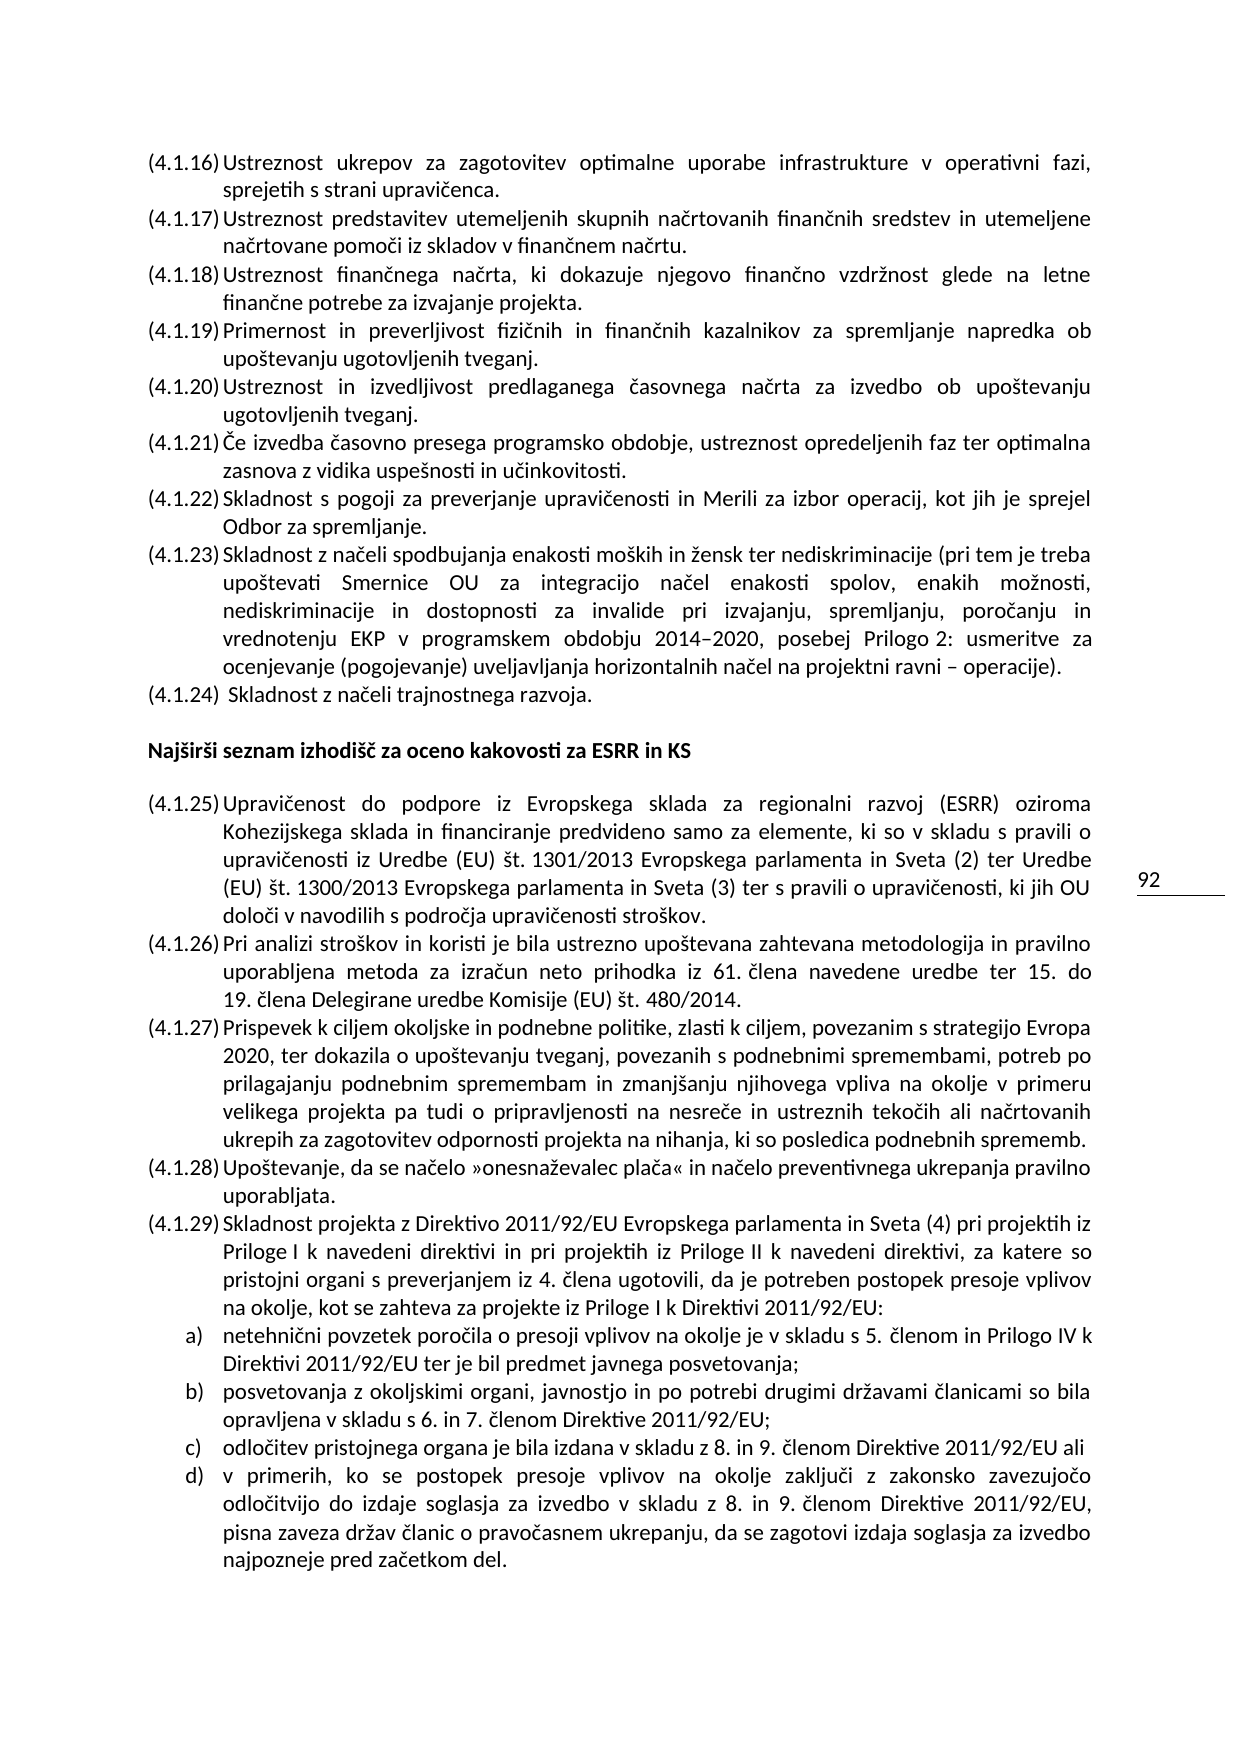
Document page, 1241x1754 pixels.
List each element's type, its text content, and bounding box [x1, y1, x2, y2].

list Ustreznost predstavitev utemeljenih skupnih načrtovanih finančnih sredstev in utemeljene načrtovane pomoči iz skladov v finančnem načrtu. [148, 204, 1093, 260]
list Če izvedba časovno presega programsko obdobje, ustreznost opredeljenih faz ter optimalna zasnova z vidika uspešnosti in učinkovitosti. [148, 428, 1093, 484]
list Ustreznost finančnega načrta, ki dokazuje njegovo finančno vzdržnost glede na letne finančne potrebe za izvajanje projekta. [148, 260, 1093, 316]
list Ustreznost ukrepov za zagotovitev optimalne uporabe infrastrukture v operativni fazi, sprejetih s strani upravičenca. [148, 148, 1093, 204]
list v primerih, ko se postopek presoje vplivov na okolje zaključi z zakonsko zavezujočo odločitvijo do izdaje soglasja za izvedbo v skladu z 8. in 9. členom Direktive 2011/92/EU, pisna zaveza držav članic o pravočasnem ukrepanju, da se zagotovi izdaja soglasja za izvedbo najpozneje pred začetkom del. [185, 1462, 1093, 1574]
list Pri analizi stroškov in koristi je bila ustrezno upoštevana zahtevana metodologija in pravilno uporabljena metoda za izračun neto prihodka iz 61. člena navedene uredbe ter 15. do 19. člena Delegirane uredbe Komisije (EU) št. 480/2014. [148, 929, 1093, 1013]
list Prispevek k ciljem okoljske in podnebne politike, zlasti k ciljem, povezanim s strategijo Evropa 2020, ter dokazila o upoštevanju tveganj, povezanih s podnebnimi spremembami, potreb po prilagajanju podnebnim spremembam in zmanjšanju njihovega vpliva na okolje v primeru velikega projekta pa tudi o pripravljenosti na nesreče in ustreznih tekočih ali načrtovanih ukrepih za zagotovitev odpornosti projekta na nihanja, ki so posledica podnebnih sprememb. [148, 1013, 1093, 1153]
list Upravičenost do podpore iz Evropskega sklada za regionalni razvoj (ESRR) oziroma Kohezijskega sklada in financiranje predvideno samo za elemente, ki so v skladu s pravili o upravičenosti iz Uredbe (EU) št. 1301/2013 Evropskega parlamenta in Sveta (2) ter Uredbe (EU) št. 1300/2013 Evropskega parlamenta in Sveta (3) ter s pravili o upravičenosti, ki jih OU določi v navodilih s področja upravičenosti stroškov. [148, 789, 1093, 929]
list Primernost in preverljivost fizičnih in finančnih kazalnikov za spremljanje napredka ob upoštevanju ugotovljenih tveganj. [148, 316, 1093, 372]
list Ustreznost in izvedljivost predlaganega časovnega načrta za izvedbo ob upoštevanju ugotovljenih tveganj. [148, 372, 1093, 428]
list Skladnost projekta z Direktivo 2011/92/EU Evropskega parlamenta in Sveta (4) pri projektih iz Priloge I k navedeni direktivi in pri projektih iz Priloge II k navedeni direktivi, za katere so pristojni organi s preverjanjem iz 4. člena ugotovili, da je potreben postopek presoje vplivov na okolje, kot se zahteva za projekte iz Priloge I k Direktivi 2011/92/EU: [148, 1209, 1093, 1321]
list Skladnost z načeli spodbujanja enakosti moških in žensk ter nediskriminacije (pri tem je treba upoštevati Smernice OU za integracijo načel enakosti spolov, enakih možnosti, nediskriminacije in dostopnosti za invalide pri izvajanju, spremljanju, poročanju in vrednotenju EKP v programskem obdobju 2014–2020, posebej Prilogo 2: usmeritve za ocenjevanje (pogojevanje) uveljavljanja horizontalnih načel na projektni ravni – operacije). [148, 540, 1093, 680]
list netehnični povzetek poročila o presoji vplivov na okolje je v skladu s 5. členom in Prilogo IV k Direktivi 2011/92/EU ter je bil predmet javnega posvetovanja; [185, 1321, 1093, 1377]
list Skladnost s pogoji za preverjanje upravičenosti in Merili za izbor operacij, kot jih je sprejel Odbor za spremljanje. [148, 484, 1093, 540]
list Skladnost z načeli trajnostnega razvoja. [148, 680, 1093, 708]
list odločitev pristojnega organa je bila izdana v skladu z 8. in 9. členom Direktive 2011/92/EU ali [185, 1433, 1093, 1462]
text Najširši seznam izhodišč za oceno kakovosti za ESRR in KS [148, 736, 1093, 764]
list posvetovanja z okoljskimi organi, javnostjo in po potrebi drugimi državami članicami so bila opravljena v skladu s 6. in 7. členom Direktive 2011/92/EU; [185, 1377, 1093, 1433]
list Upoštevanje, da se načelo »onesnaževalec plača« in načelo preventivnega ukrepanja pravilno uporabljata. [148, 1153, 1093, 1209]
